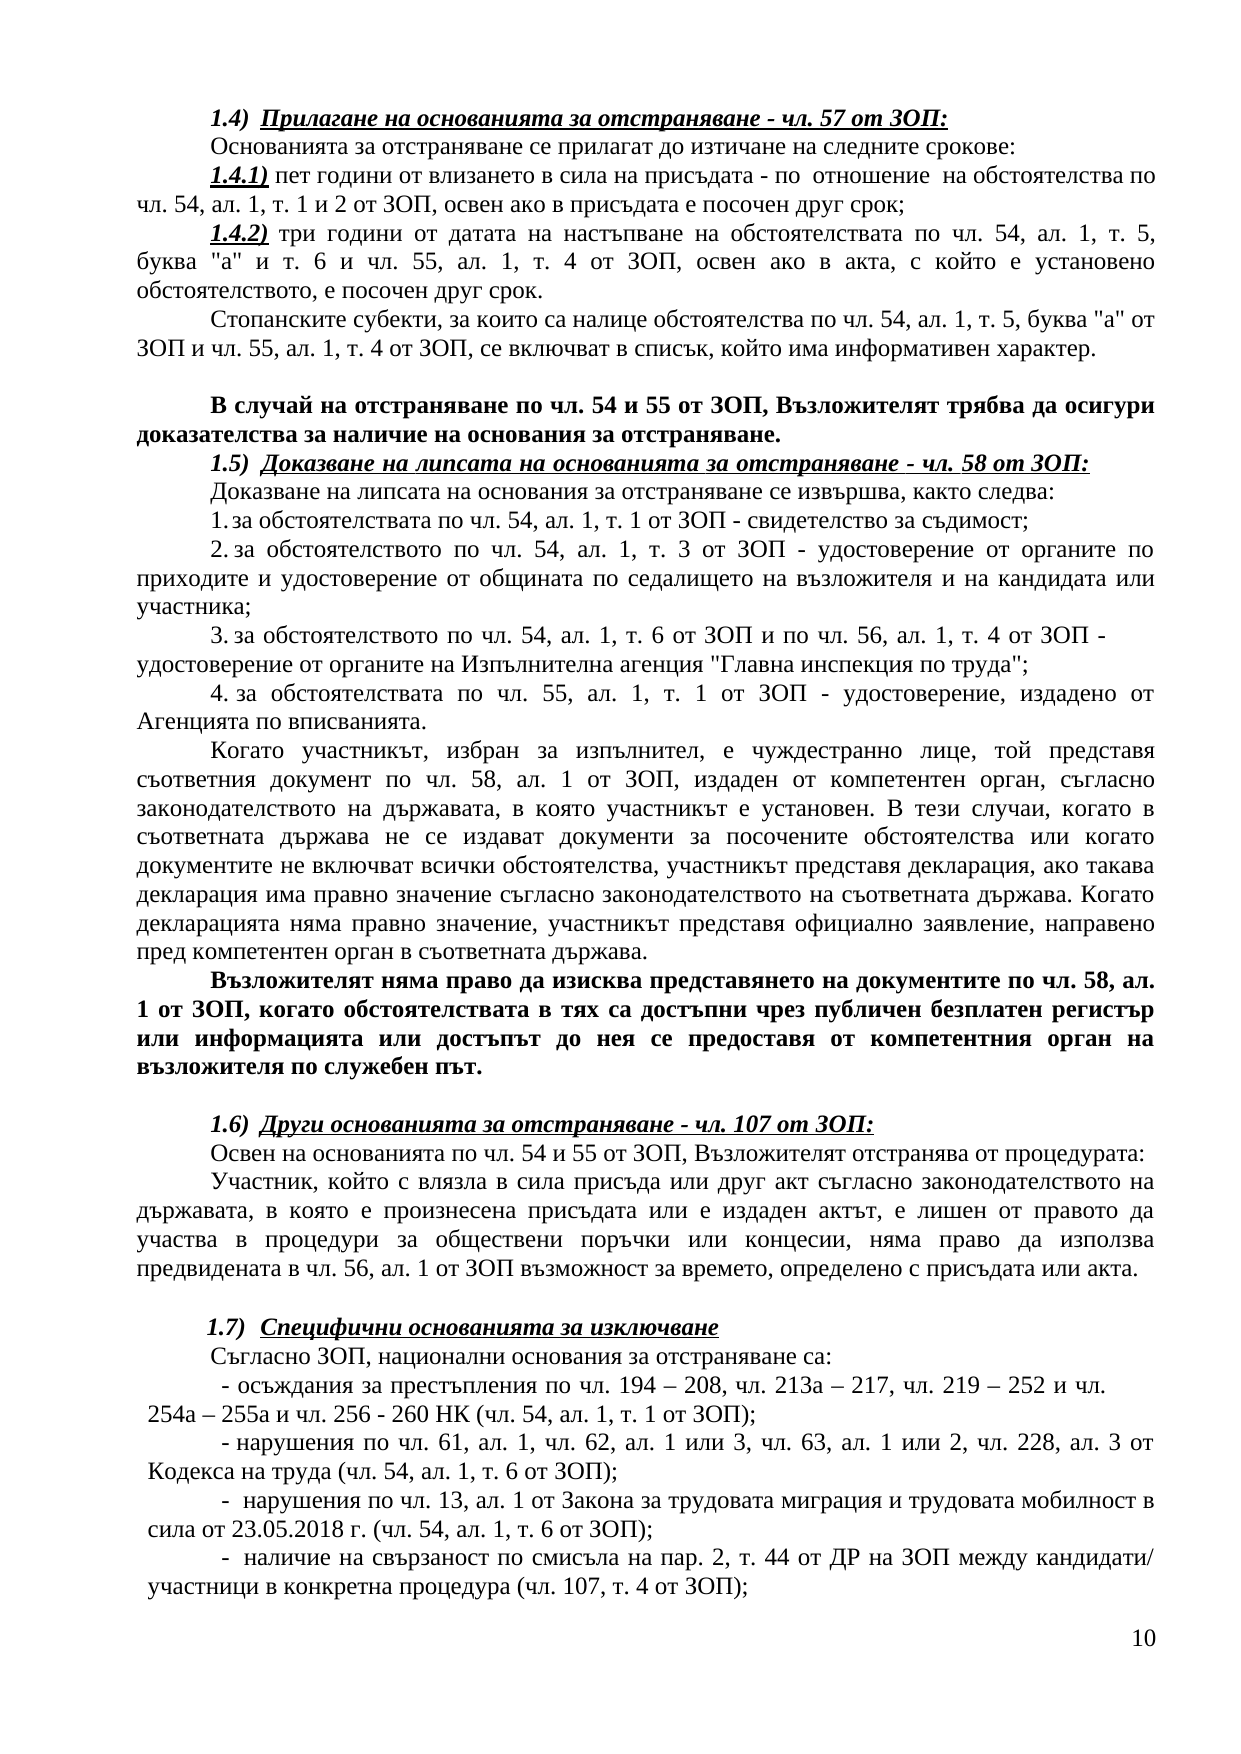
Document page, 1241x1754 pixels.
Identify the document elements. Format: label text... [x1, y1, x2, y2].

list за обстоятелството по чл. 54, ал. 1, т. 6 от ЗОП и по чл. 56, ал. 1, т. 4 от ЗОП - [136, 620, 1156, 649]
list за обстоятелството по чл. 54, ал. 1, т. 3 от ЗОП - удостоверение от органите по приходите и удостоверение от общината по седалището на възложителя и на кандидата или участника; [136, 534, 1156, 620]
subtitle В случай на отстраняване по чл. 54 и 55 от ЗОП, Възложителят трябва да осигури доказателства за наличие на основания за отстраняване. [136, 390, 1156, 448]
subtitle Специфични основанията за изключване [206, 1308, 1156, 1342]
text Основанията за отстраняване се прилагат до изтичане на следните срокове: [136, 131, 1156, 160]
list за обстоятелствата по чл. 54, ал. 1, т. 1 от ЗОП - свидетелство за съдимост; [136, 505, 1156, 534]
list нарушения по чл. 13, ал. 1 от Закона за трудовата миграция и трудовата мобилност в сила от 23.05.2018 г. (чл. 54, ал. 1, т. 6 от ЗОП); [147, 1485, 1156, 1542]
text Съгласно ЗОП, национални основания за отстраняване са: [210, 1342, 1156, 1370]
list Други основанията за отстраняване - чл. 107 от ЗОП: [136, 1109, 1156, 1138]
text 254а – 255а и чл. 256 - 260 НК (чл. 54, ал. 1, т. 1 от ЗОП); [147, 1399, 1156, 1427]
list за обстоятелствата по чл. 55, ал. 1, т. 1 от ЗОП - удостоверение, издадено от Агенцията по вписванията. [136, 678, 1156, 735]
subtitle Прилагане на основанията за отстраняване - чл. 57 от ЗОП: [136, 103, 1156, 131]
text Когато участникът, избран за изпълнител, е чуждестранно лице, той представя съответния документ по чл. 58, ал. 1 от ЗОП, издаден от компетентен орган, съгласно законодателството на държавата, в която участникът е установен. В тези случаи, когато в съответната държава не се издават документи за посочените обстоятелства или когато документите не включват всички обстоятелства, участникът представя декларация, ако такава декларация има правно значение съгласно законодателството на съответната държава. Когато декларацията няма правно значение, участникът представя официално заявление, направено пред компетентен орган в съответната държава. [136, 735, 1156, 965]
list нарушения по чл. 61, ал. 1, чл. 62, ал. 1 или 3, чл. 63, ал. 1 или 2, чл. 228, ал. 3 от Кодекса на труда (чл. 54, ал. 1, т. 6 от ЗОП); [147, 1427, 1156, 1485]
list осъждания за престъпления по чл. 194 – 208, чл. 213а – 217, чл. 219 – 252 и чл. [147, 1370, 1156, 1399]
text Освен на основанията по чл. 54 и 55 от ЗОП, Възложителят отстранява от процедурата: [136, 1138, 1156, 1166]
text 1.4.2) три години от датата на настъпване на обстоятелствата по чл. 54, ал. 1, т. 5, буква "а" и т. 6 и чл. 55, ал. 1, т. 4 от ЗОП, освен ако в акта, с който е установено обстоятелството, е посочен друг срок. [136, 218, 1156, 304]
subtitle Възложителят няма право да изисква представянето на документите по чл. 58, ал. 1 от ЗОП, когато обстоятелствата в тях са достъпни чрез публичен безплатен регистър или информацията или достъпът до нея се предоставя от компетентния орган на възложителя по служебен път. [136, 965, 1156, 1080]
text Доказване на липсата на основания за отстраняване се извършва, както следва: [136, 476, 1156, 505]
text 1.4.1) пет години от влизането в сила на присъдата - по отношение на обстоятелства по чл. 54, ал. 1, т. 1 и 2 от ЗОП, освен ако в присъдата е посочен друг срок; [136, 160, 1156, 218]
list Доказване на липсата на основанията за отстраняване - чл. 58 от ЗОП: [136, 448, 1156, 476]
list наличие на свързаност по смисъла на пар. 2, т. 44 от ДР на ЗОП между кандидати/ участници в конкретна процедура (чл. 107, т. 4 от ЗОП); [147, 1542, 1156, 1600]
text удостоверение от органите на Изпълнителна агенция "Главна инспекция по труда"; [136, 649, 1156, 678]
text Стопанските субекти, за които са налице обстоятелства по чл. 54, ал. 1, т. 5, буква "а" от ЗОП и чл. 55, ал. 1, т. 4 от ЗОП, се включват в списък, който има информативен характер. [136, 304, 1156, 361]
text Участник, който с влязла в сила присъда или друг акт съгласно законодателството на държавата, в която е произнесена присъдата или е издаден актът, е лишен от правото да участва в процедури за обществени поръчки или концесии, няма право да използва предвидената в чл. 56, ал. 1 от ЗОП възможност за времето, определено с присъдата или акта. [136, 1166, 1156, 1281]
